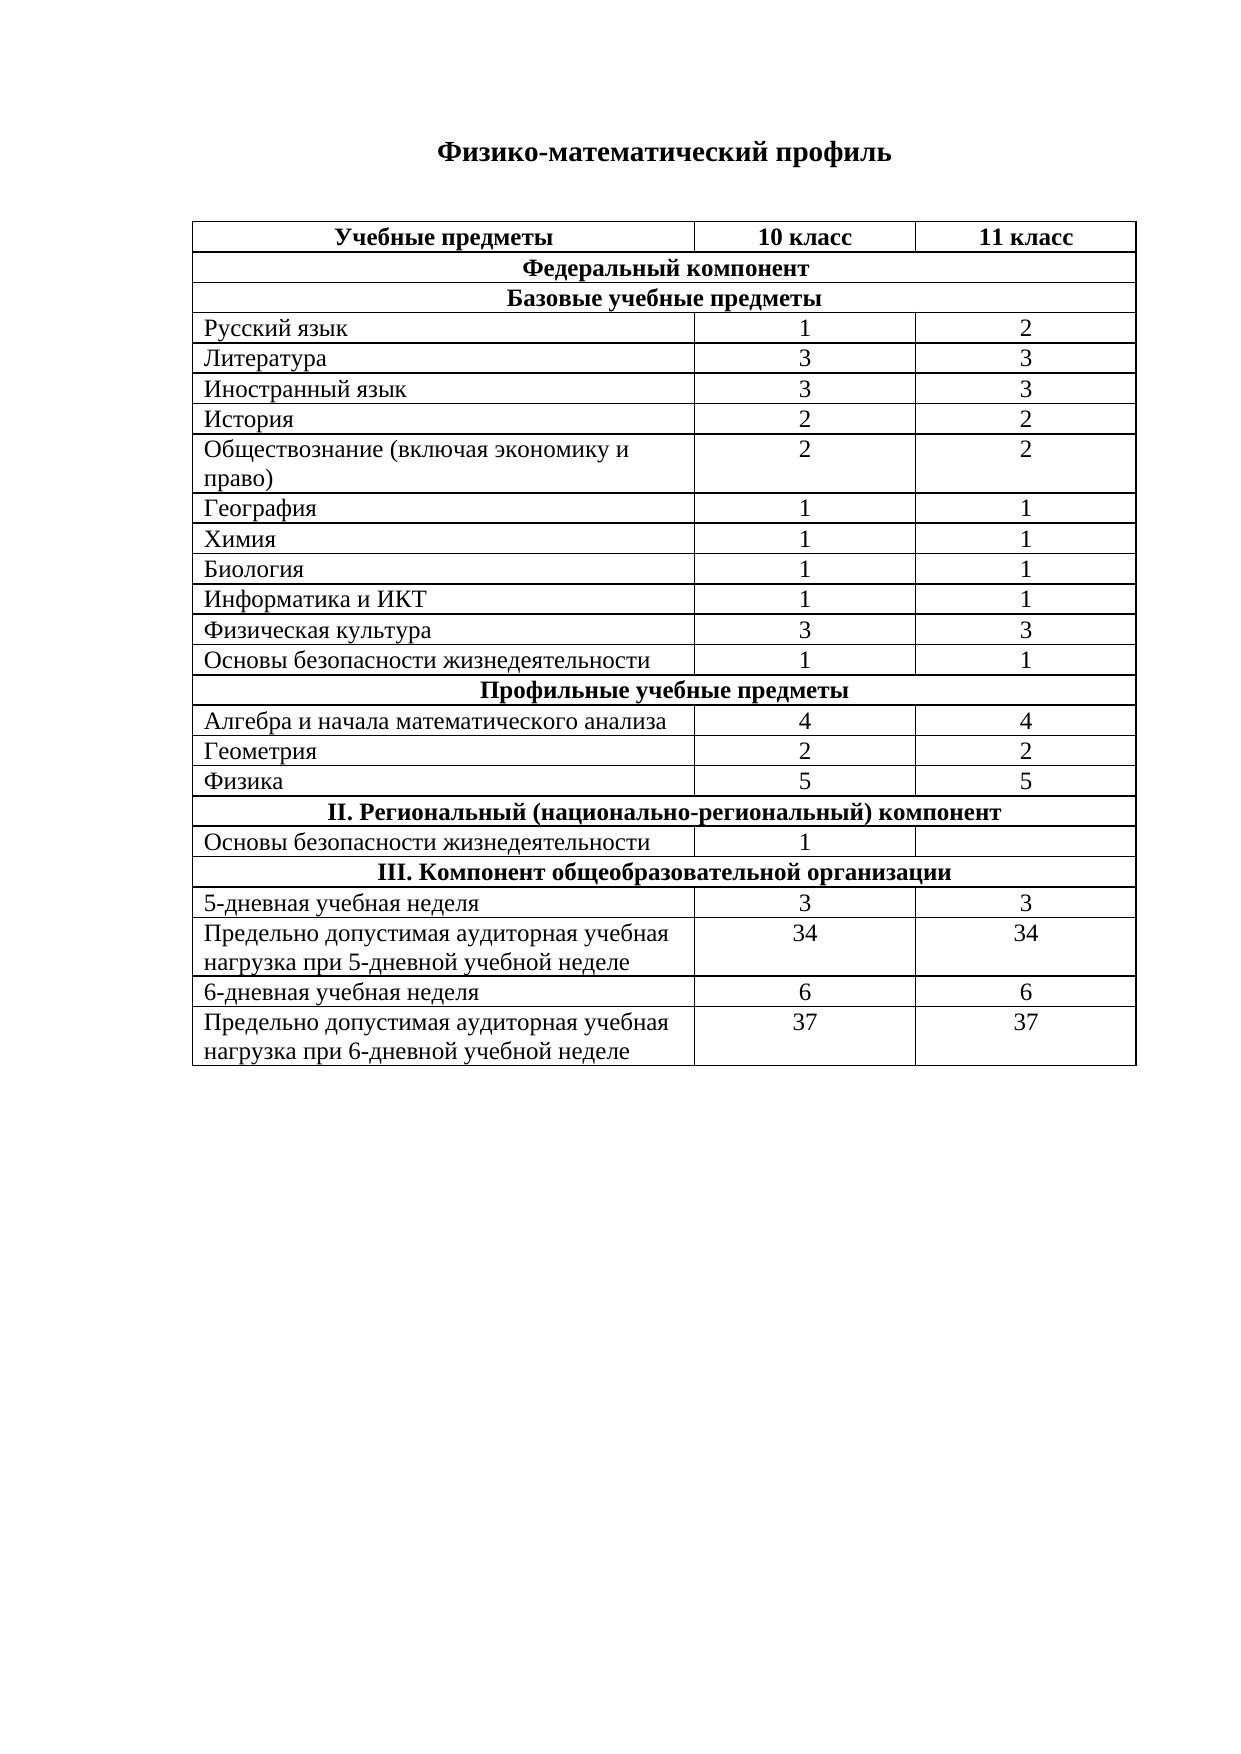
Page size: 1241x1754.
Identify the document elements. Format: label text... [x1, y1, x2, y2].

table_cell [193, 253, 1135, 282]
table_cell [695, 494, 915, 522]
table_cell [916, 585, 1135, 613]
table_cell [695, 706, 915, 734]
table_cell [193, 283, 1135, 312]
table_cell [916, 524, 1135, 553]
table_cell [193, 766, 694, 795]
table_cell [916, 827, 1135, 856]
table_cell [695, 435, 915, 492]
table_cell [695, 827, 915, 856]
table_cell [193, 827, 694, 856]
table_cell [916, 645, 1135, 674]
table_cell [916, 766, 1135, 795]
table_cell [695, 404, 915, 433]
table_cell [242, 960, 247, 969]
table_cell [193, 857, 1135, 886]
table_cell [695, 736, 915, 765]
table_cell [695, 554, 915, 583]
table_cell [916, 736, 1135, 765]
subtitle Физико-математический профиль [177, 134, 1152, 168]
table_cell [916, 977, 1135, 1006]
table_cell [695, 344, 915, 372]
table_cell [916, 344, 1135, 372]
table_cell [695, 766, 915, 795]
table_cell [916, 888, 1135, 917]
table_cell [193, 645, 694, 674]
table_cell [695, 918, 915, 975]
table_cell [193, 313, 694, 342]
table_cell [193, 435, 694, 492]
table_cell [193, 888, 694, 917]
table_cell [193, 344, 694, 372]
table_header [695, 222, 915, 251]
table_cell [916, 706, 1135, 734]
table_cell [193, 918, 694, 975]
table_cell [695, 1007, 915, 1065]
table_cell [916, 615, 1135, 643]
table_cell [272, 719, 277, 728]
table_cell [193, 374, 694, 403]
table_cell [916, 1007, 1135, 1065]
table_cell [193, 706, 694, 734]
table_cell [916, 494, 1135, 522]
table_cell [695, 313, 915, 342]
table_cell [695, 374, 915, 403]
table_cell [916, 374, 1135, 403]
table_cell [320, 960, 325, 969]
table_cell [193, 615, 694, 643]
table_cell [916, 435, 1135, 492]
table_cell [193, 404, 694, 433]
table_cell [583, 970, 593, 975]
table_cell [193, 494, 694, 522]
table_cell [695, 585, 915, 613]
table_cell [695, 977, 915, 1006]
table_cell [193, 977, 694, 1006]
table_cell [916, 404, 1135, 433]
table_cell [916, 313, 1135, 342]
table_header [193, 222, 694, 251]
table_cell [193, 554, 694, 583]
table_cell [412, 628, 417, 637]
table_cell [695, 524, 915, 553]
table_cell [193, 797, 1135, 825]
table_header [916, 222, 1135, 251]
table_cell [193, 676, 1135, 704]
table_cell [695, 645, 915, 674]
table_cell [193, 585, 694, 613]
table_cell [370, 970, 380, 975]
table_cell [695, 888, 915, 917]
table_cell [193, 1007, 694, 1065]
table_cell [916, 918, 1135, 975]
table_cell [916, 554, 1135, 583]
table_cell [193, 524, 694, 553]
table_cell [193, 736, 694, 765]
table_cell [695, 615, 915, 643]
